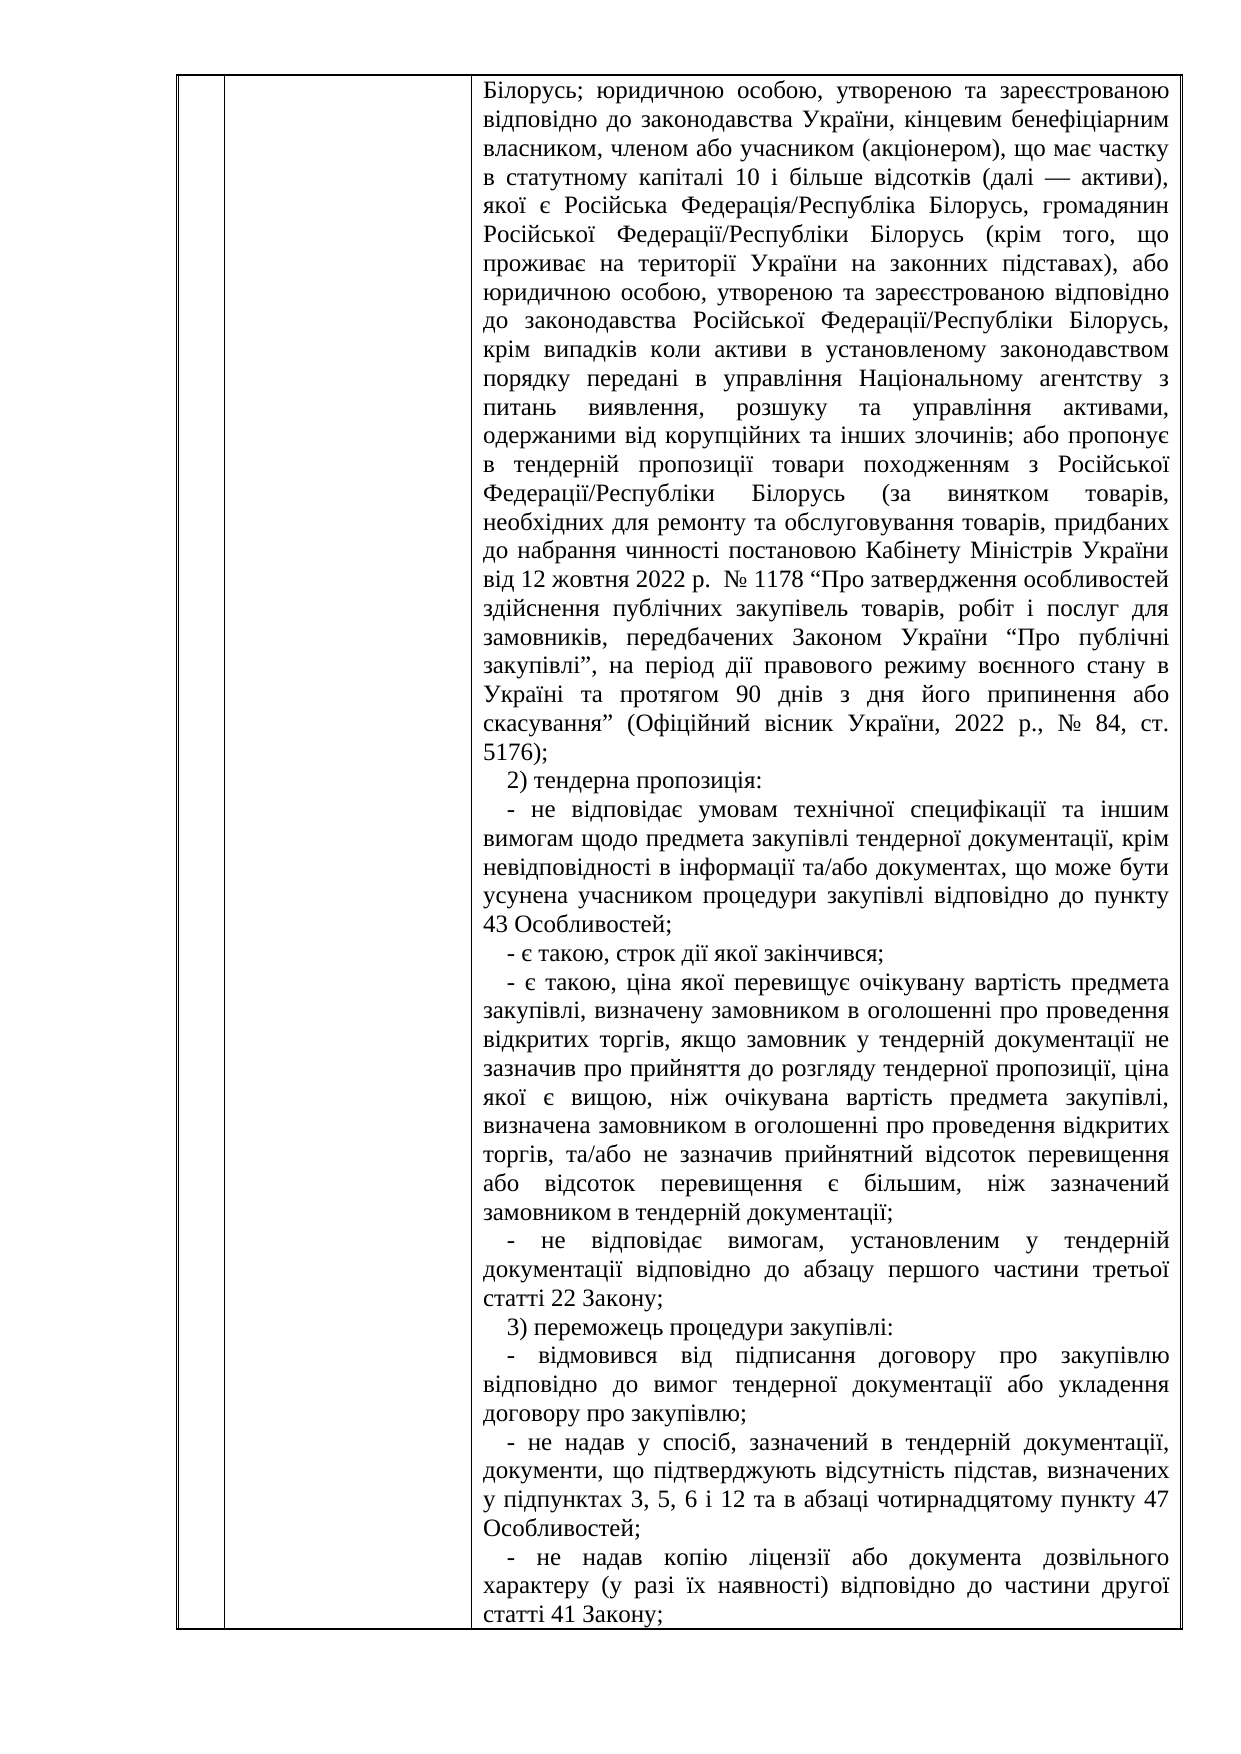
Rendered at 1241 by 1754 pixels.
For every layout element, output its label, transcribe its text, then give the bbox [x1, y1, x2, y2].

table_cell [225, 76, 471, 1628]
table_cell 3 [179, 76, 224, 1628]
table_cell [472, 76, 1180, 1628]
